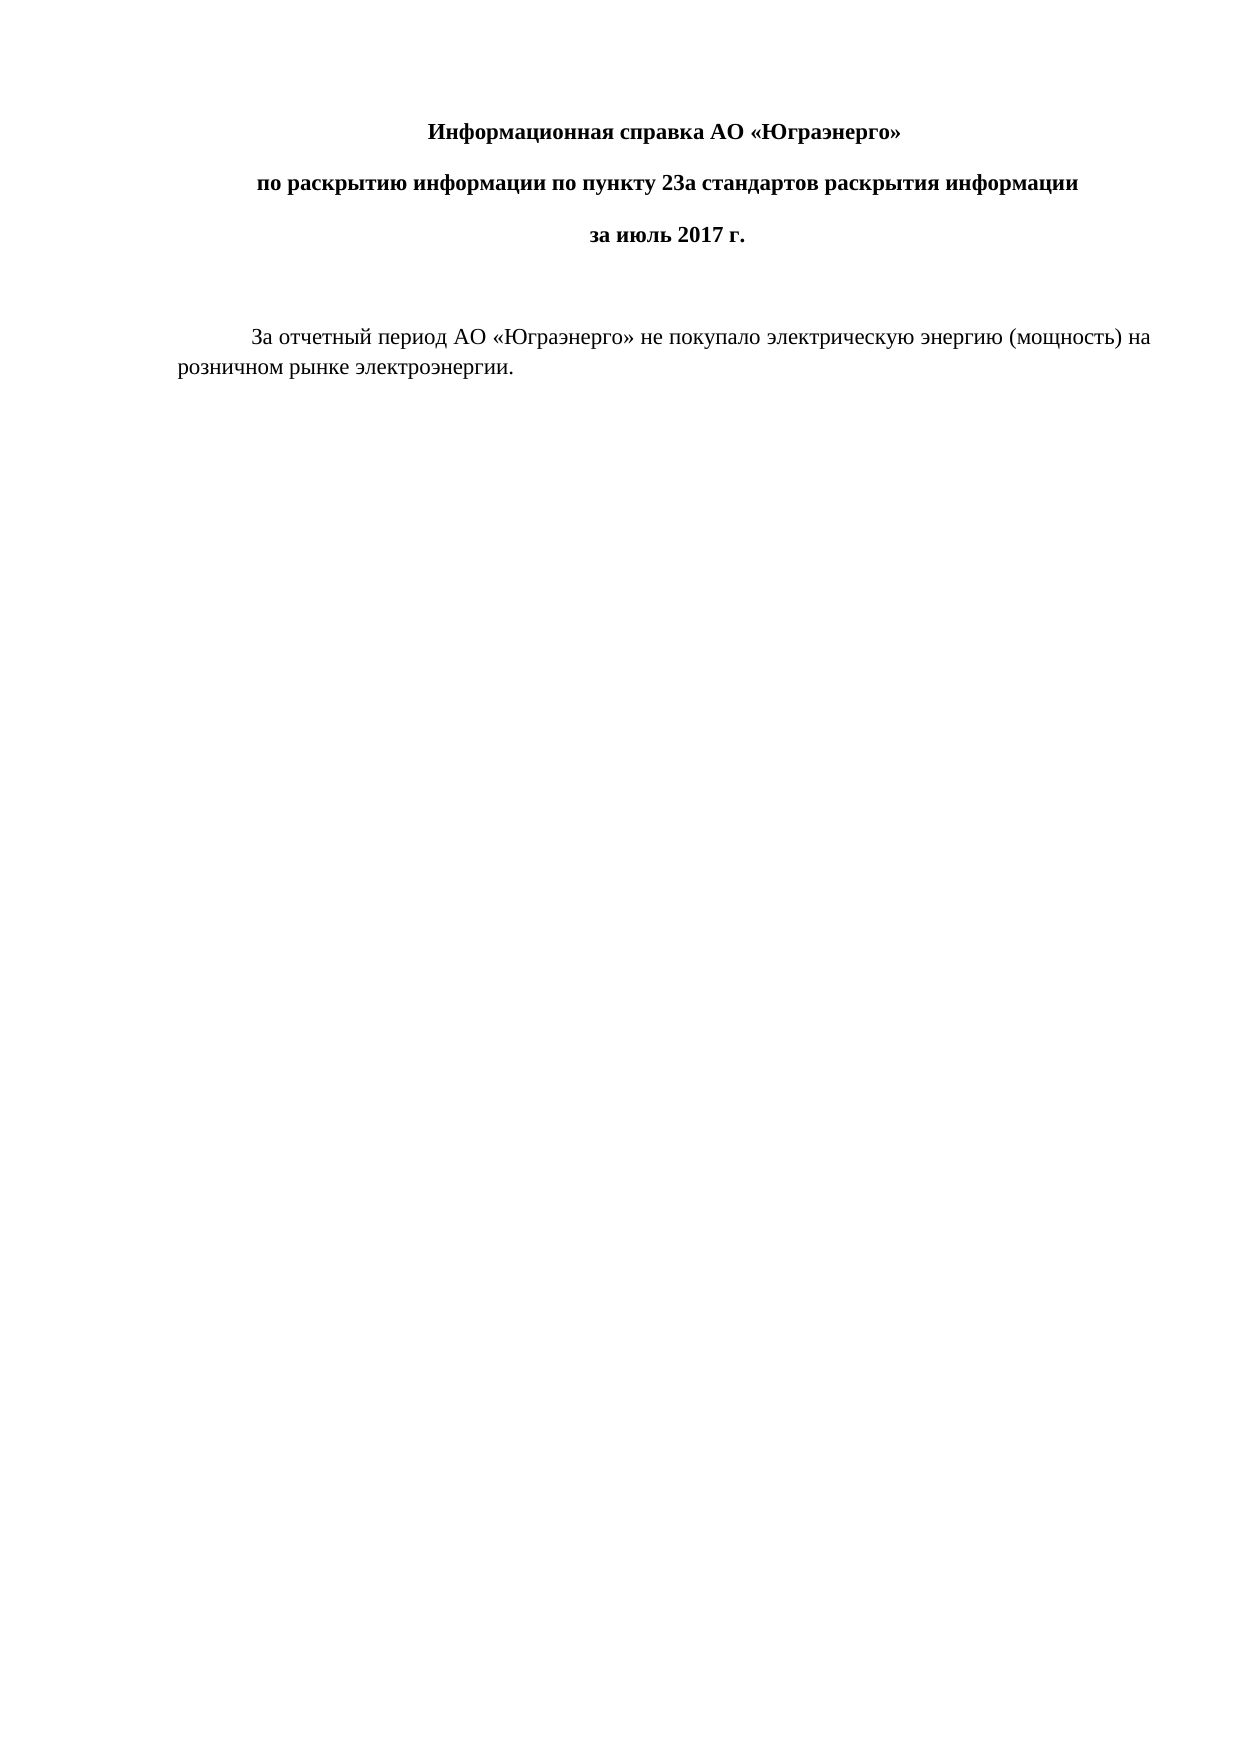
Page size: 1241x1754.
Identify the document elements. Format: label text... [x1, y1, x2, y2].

text по раскрытию информации по пункту 23а стандартов раскрытия информации [177, 169, 1152, 196]
text За отчетный период АО «Юграэнерго» не покупало электрическую энергию (мощность) на розничном рынке электроэнергии. [177, 323, 1152, 379]
text Информационная справка АО «Юграэнерго» [177, 118, 1152, 144]
text за июль 2017 г. [177, 221, 1152, 247]
